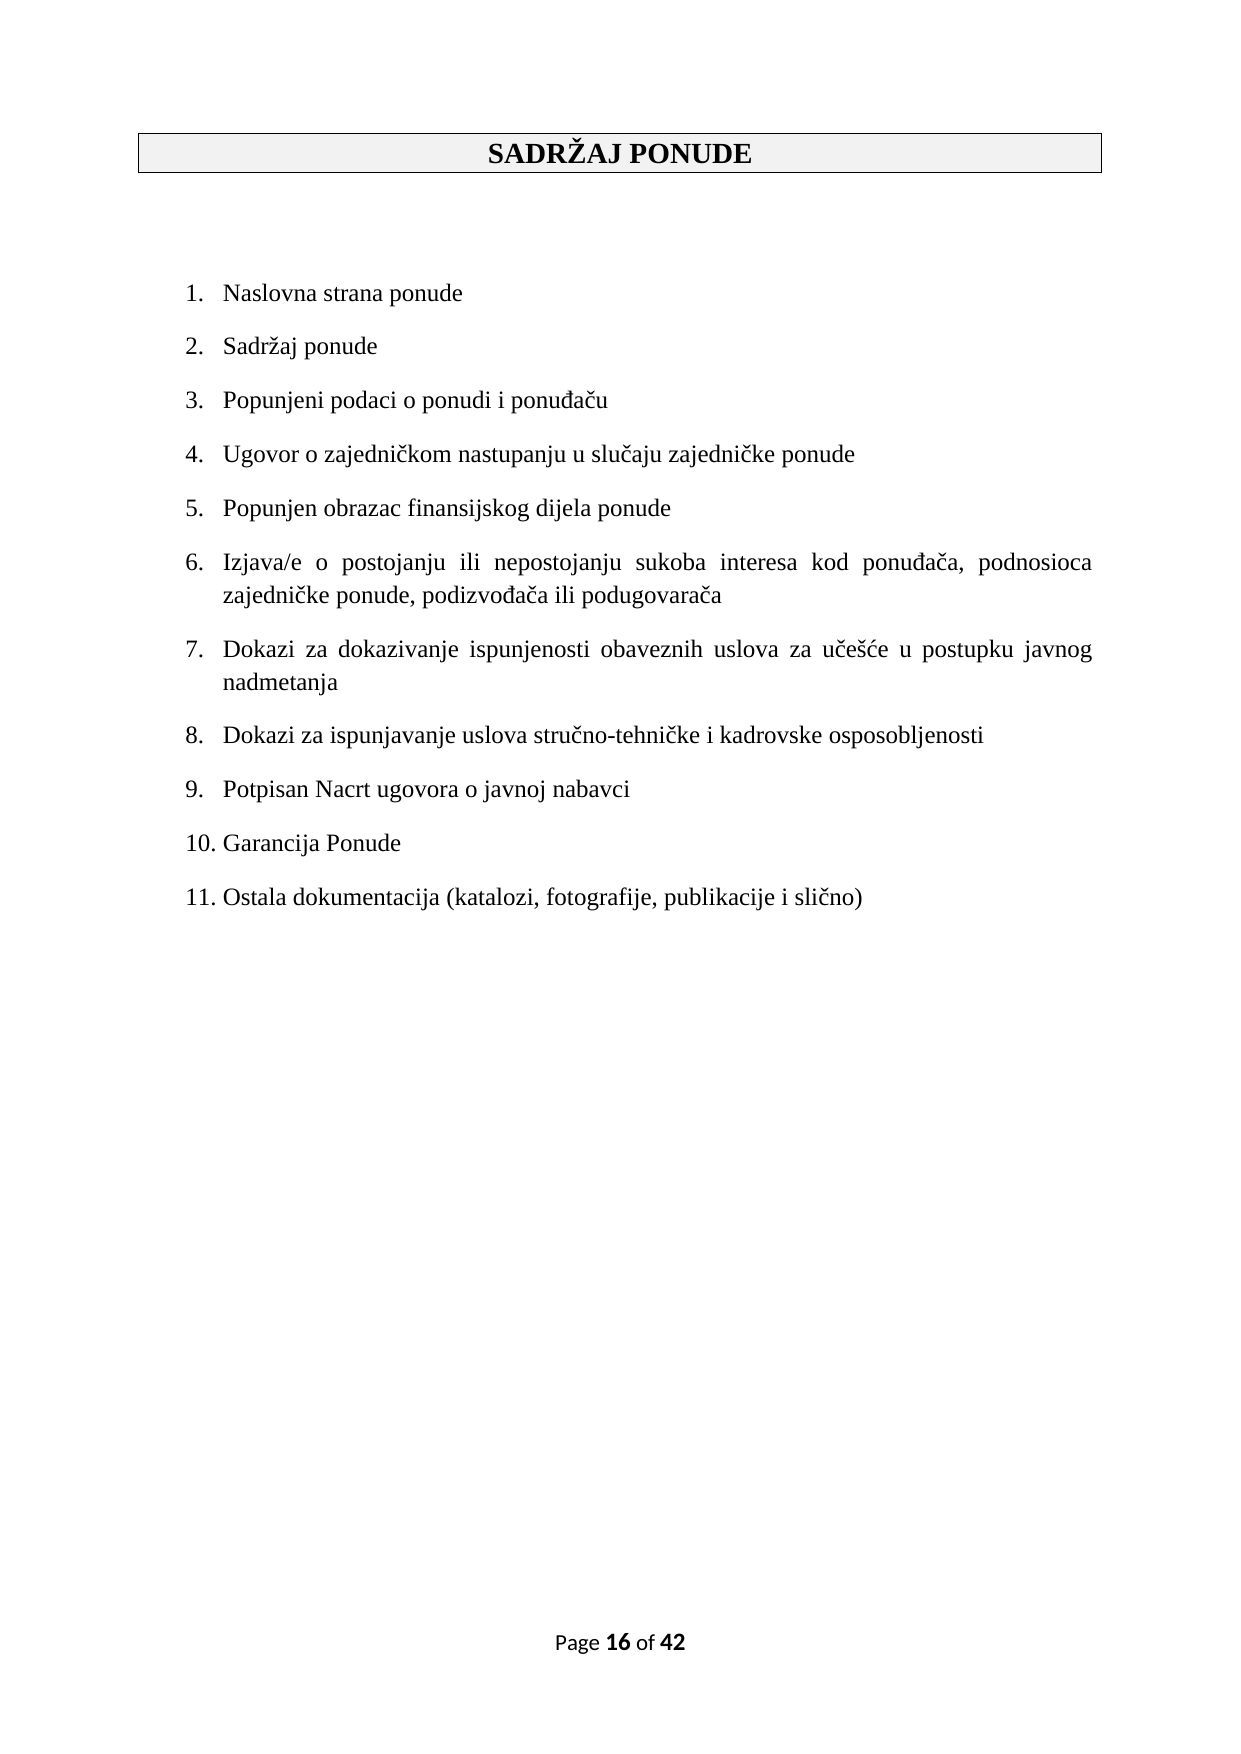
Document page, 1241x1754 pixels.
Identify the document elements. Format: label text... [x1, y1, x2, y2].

subtitle SADRŽAJ PONUDE [139, 134, 1101, 172]
list Naslovna strana ponude [185, 278, 1093, 306]
list Popunjen obrazac finansijskog dijela ponude [185, 493, 1093, 522]
list Popunjeni podaci o ponudi i ponuđaču [185, 385, 1093, 414]
list Dokazi za ispunjavanje uslova stručno-tehničke i kadrovske osposobljenosti [185, 721, 1093, 749]
list Ostala dokumentacija (katalozi, fotografije, publikacije i slično) [185, 882, 1093, 911]
list Dokazi za dokazivanje ispunjenosti obaveznih uslova za učešće u postupku javnog nadmetanja [185, 634, 1093, 696]
list Ugovor o zajedničkom nastupanju u slučaju zajedničke ponude [185, 439, 1093, 468]
list Sadržaj ponude [185, 331, 1093, 360]
list Garancija Ponude [185, 828, 1093, 857]
list Izjava/e o postojanju ili nepostojanju sukoba interesa kod ponuđača, podnosioca zajedničke ponude, podizvođača ili podugovarača [185, 547, 1093, 609]
list Potpisan Nacrt ugovora o javnoj nabavci [185, 774, 1093, 803]
